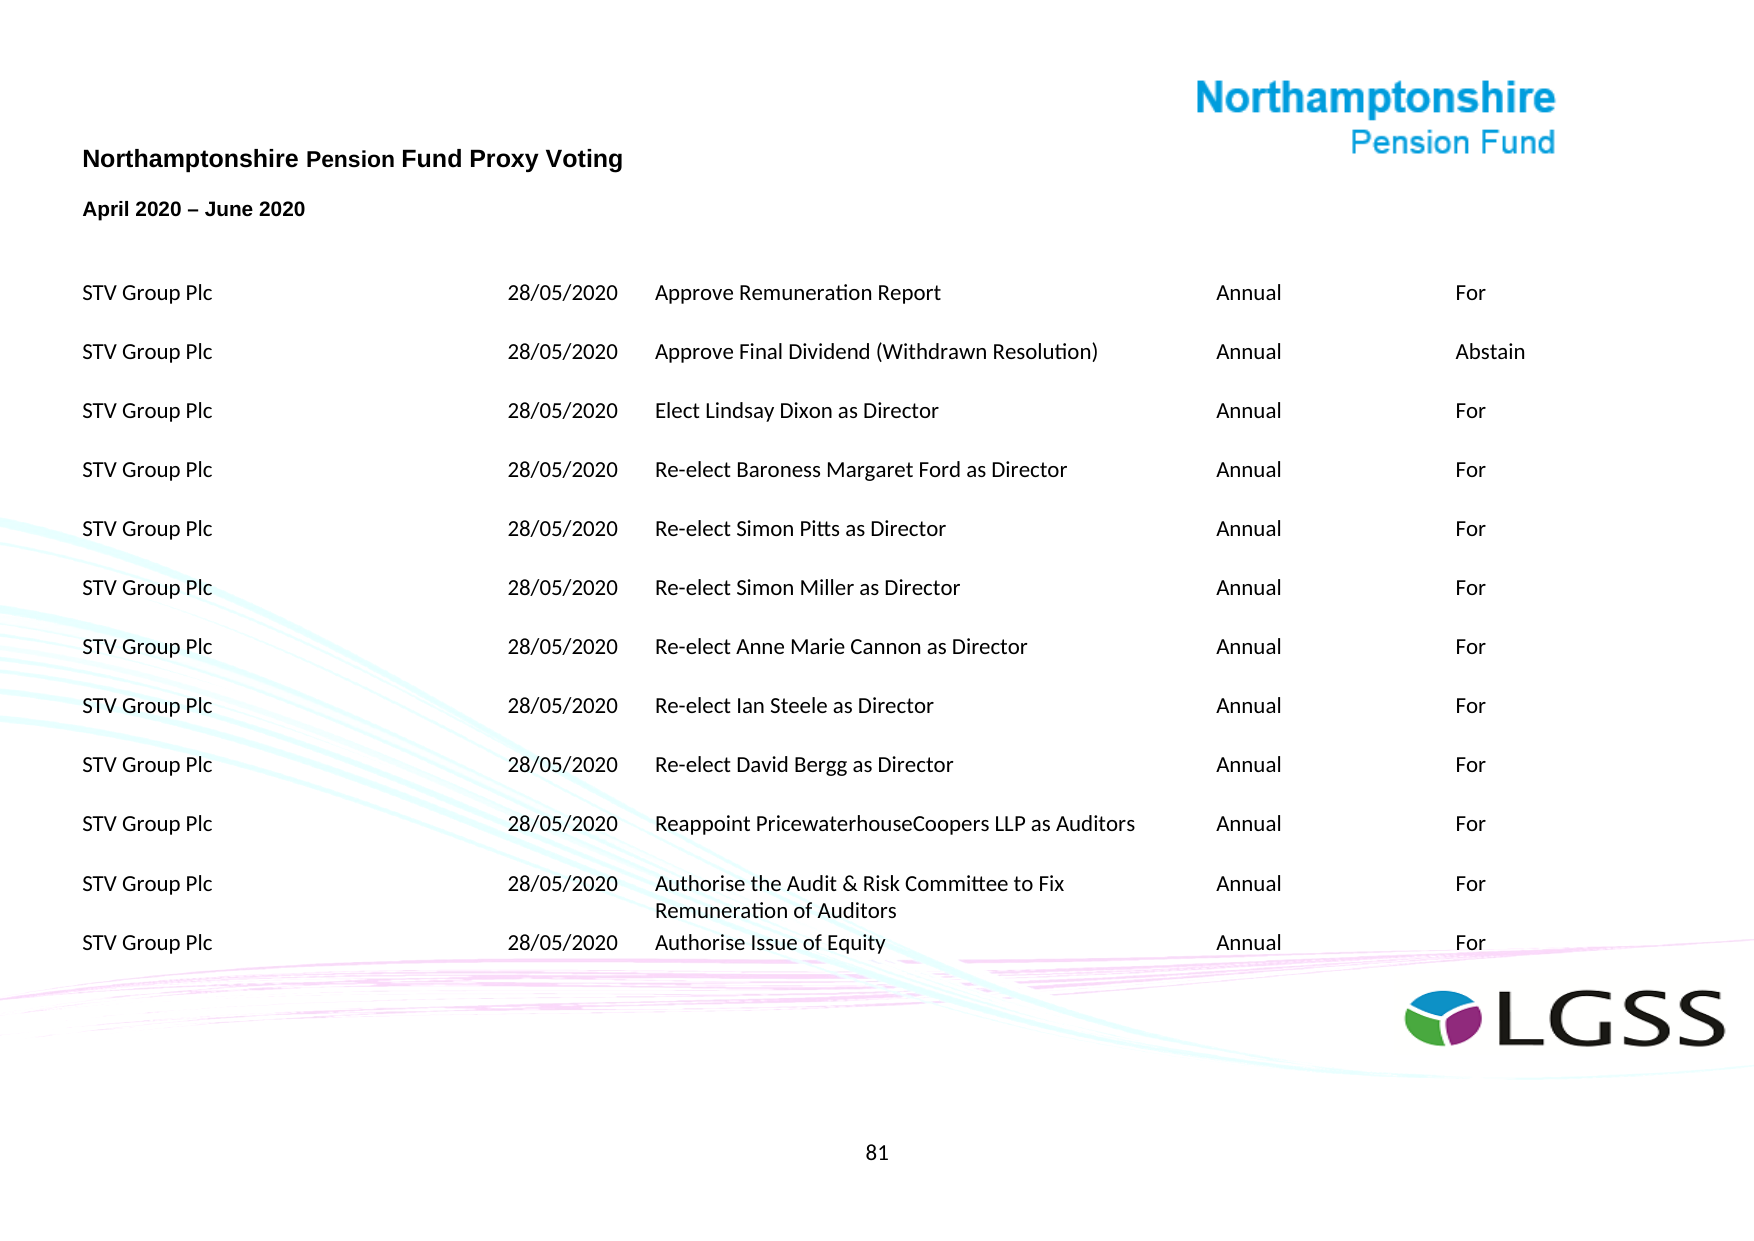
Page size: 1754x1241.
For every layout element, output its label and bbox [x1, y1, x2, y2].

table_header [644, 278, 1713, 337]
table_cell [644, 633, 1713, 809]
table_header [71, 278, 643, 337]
picture [1179, 73, 1564, 168]
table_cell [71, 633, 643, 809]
picture [1394, 973, 1727, 1055]
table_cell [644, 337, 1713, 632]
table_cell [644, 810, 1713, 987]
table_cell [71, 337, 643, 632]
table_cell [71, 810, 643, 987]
